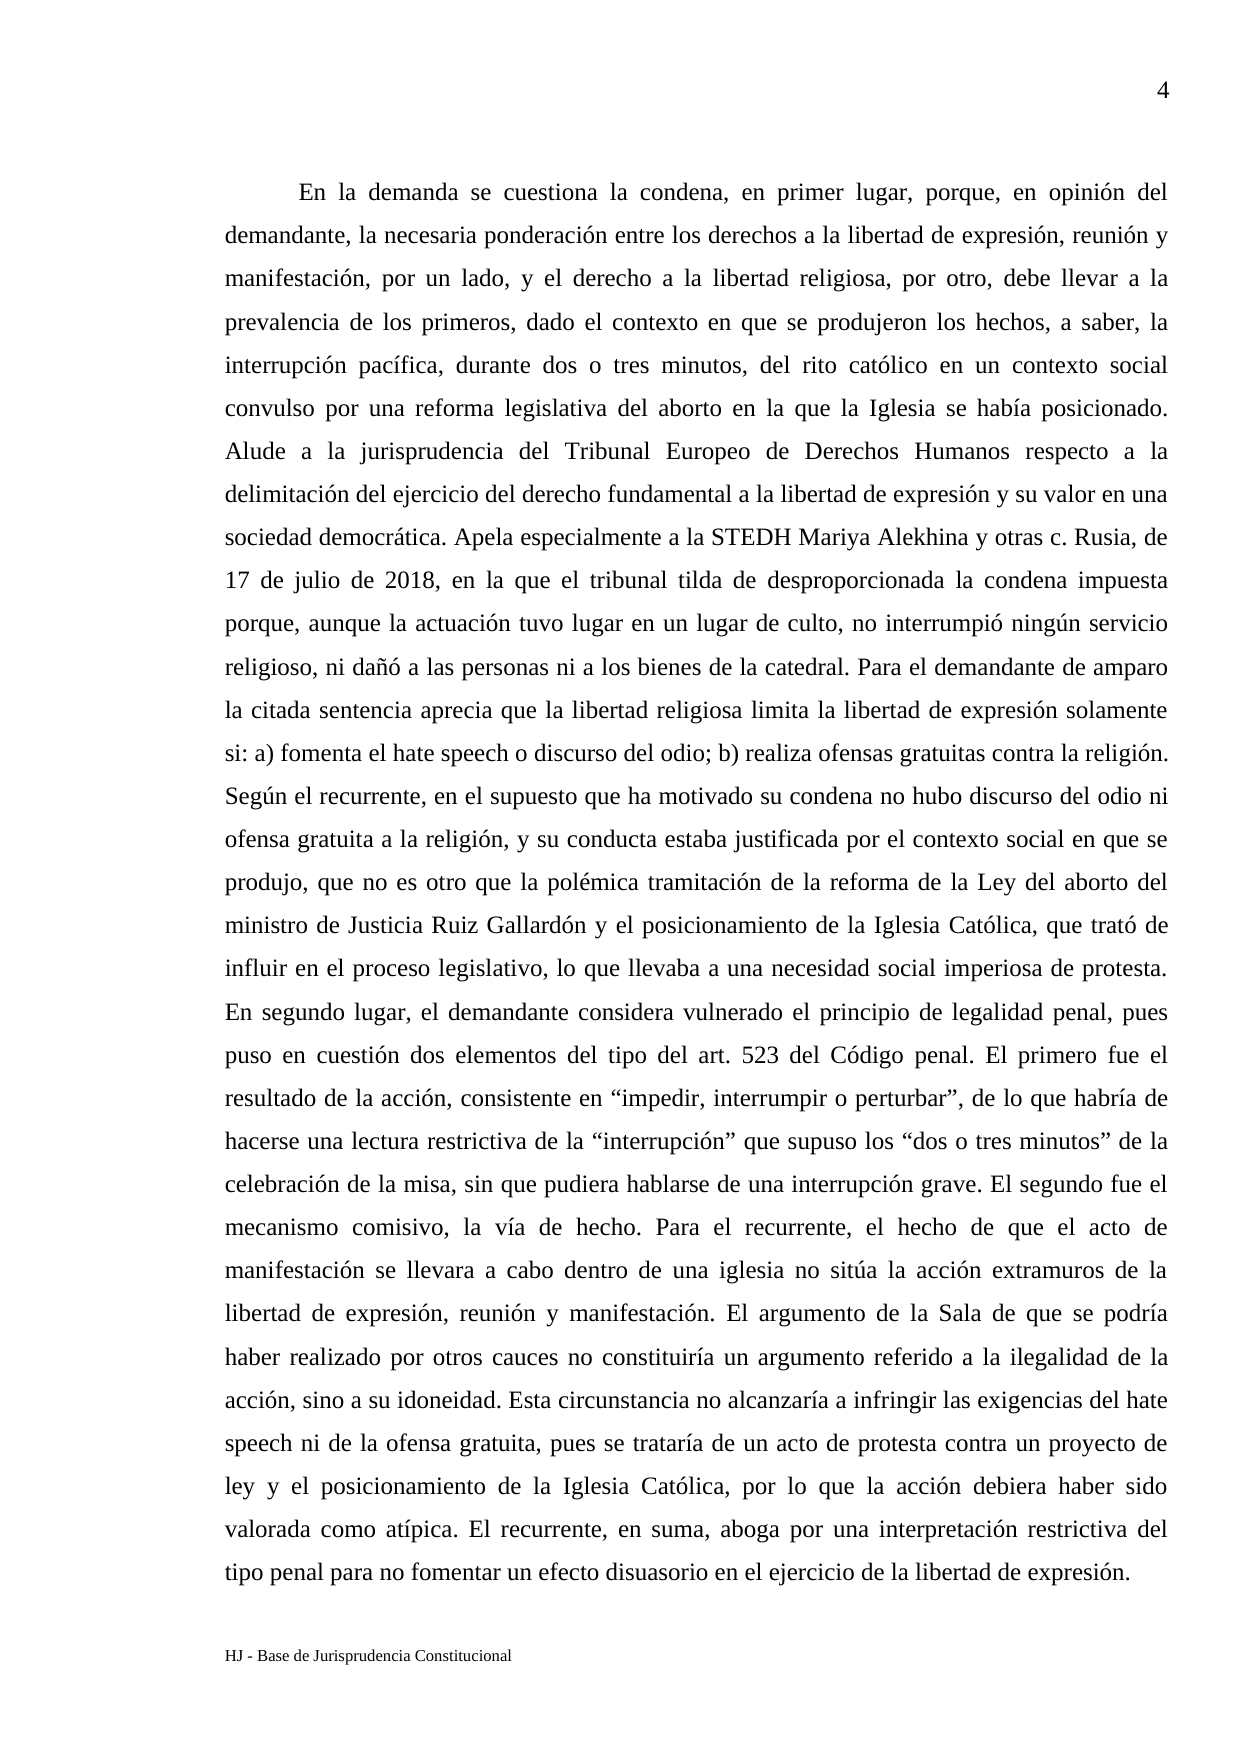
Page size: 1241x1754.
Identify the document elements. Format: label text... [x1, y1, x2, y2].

text En la demanda se cuestiona la condena, en primer lugar, porque, en opinión del demandante, la necesaria ponderación entre los derechos a la libertad de expresión, reunión y manifestación, por un lado, y el derecho a la libertad religiosa, por otro, debe llevar a la prevalencia de los primeros, dado el contexto en que se produjeron los hechos, a saber, la interrupción pacífica, durante dos o tres minutos, del rito católico en un contexto social convulso por una reforma legislativa del aborto en la que la Iglesia se había posicionado. Alude a la jurisprudencia del Tribunal Europeo de Derechos Humanos respecto a la delimitación del ejercicio del derecho fundamental a la libertad de expresión y su valor en una sociedad democrática. Apela especialmente a la STEDH Mariya Alekhina y otras c. Rusia, de 17 de julio de 2018, en la que el tribunal tilda de desproporcionada la condena impuesta porque, aunque la actuación tuvo lugar en un lugar de culto, no interrumpió ningún servicio religioso, ni dañó a las personas ni a los bienes de la catedral. Para el demandante de amparo la citada sentencia aprecia que la libertad religiosa limita la libertad de expresión solamente si: a) fomenta el hate speech o discurso del odio; b) realiza ofensas gratuitas contra la religión. Según el recurrente, en el supuesto que ha motivado su condena no hubo discurso del odio ni ofensa gratuita a la religión, y su conducta estaba justificada por el contexto social en que se produjo, que no es otro que la polémica tramitación de la reforma de la Ley del aborto del ministro de Justicia Ruiz Gallardón y el posicionamiento de la Iglesia Católica, que trató de influir en el proceso legislativo, lo que llevaba a una necesidad social imperiosa de protesta. En segundo lugar, el demandante considera vulnerado el principio de legalidad penal, pues puso en cuestión dos elementos del tipo del art. 523 del Código penal. El primero fue el resultado de la acción, consistente en “impedir, interrumpir o perturbar”, de lo que habría de hacerse una lectura restrictiva de la “interrupción” que supuso los “dos o tres minutos” de la celebración de la misa, sin que pudiera hablarse de una interrupción grave. El segundo fue el mecanismo comisivo, la vía de hecho. Para el recurrente, el hecho de que el acto de manifestación se llevara a cabo dentro de una iglesia no sitúa la acción extramuros de la libertad de expresión, reunión y manifestación. El argumento de la Sala de que se podría haber realizado por otros cauces no constituiría un argumento referido a la ilegalidad de la acción, sino a su idoneidad. Esta circunstancia no alcanzaría a infringir las exigencias del hate speech ni de la ofensa gratuita, pues se trataría de un acto de protesta contra un proyecto de ley y el posicionamiento de la Iglesia Católica, por lo que la acción debiera haber sido valorada como atípica. El recurrente, en suma, aboga por una interpretación restrictiva del tipo penal para no fomentar un efecto disuasorio en el ejercicio de la libertad de expresión. [224, 177, 1169, 1586]
